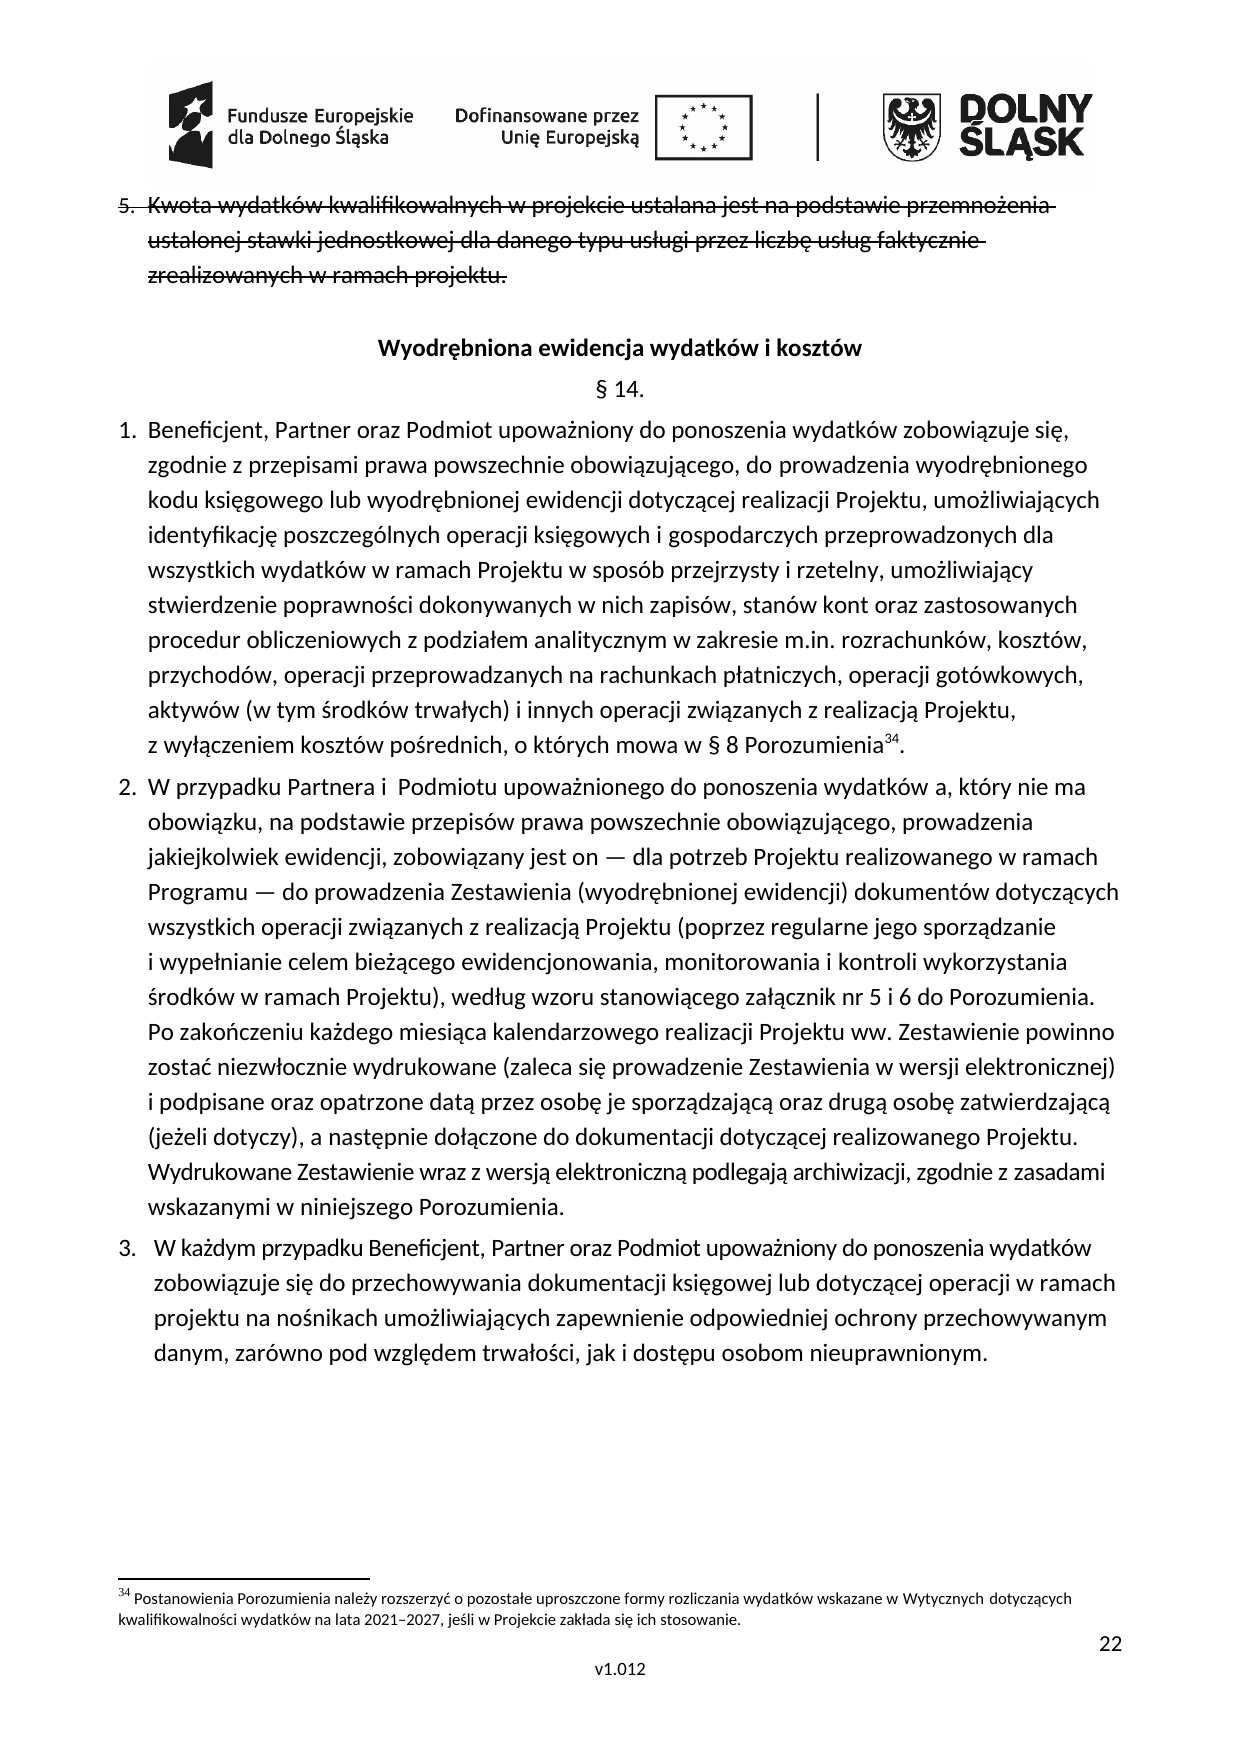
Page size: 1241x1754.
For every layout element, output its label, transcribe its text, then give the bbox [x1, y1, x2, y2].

list W przypadku Partnera i Podmiotu upoważnionego do ponoszenia wydatków a, który nie ma obowiązku, na podstawie przepisów prawa powszechnie obowiązującego, prowadzenia jakiejkolwiek ewidencji, zobowiązany jest on — dla potrzeb Projektu realizowanego w ramach Programu — do prowadzenia Zestawienia (wyodrębnionej ewidencji) dokumentów dotyczących wszystkich operacji związanych z realizacją Projektu (poprzez regularne jego sporządzanie i wypełnianie celem bieżącego ewidencjonowania, monitorowania i kontroli wykorzystania środków w ramach Projektu), według wzoru stanowiącego załącznik nr 5 i 6 do Porozumienia. Po zakończeniu każdego miesiąca kalendarzowego realizacji Projektu ww. Zestawienie powinno zostać niezwłocznie wydrukowane (zaleca się prowadzenie Zestawienia w wersji elektronicznej) i podpisane oraz opatrzone datą przez osobę je sporządzającą oraz drugą osobę zatwierdzającą (jeżeli dotyczy), a następnie dołączone do dokumentacji dotyczącej realizowanego Projektu. Wydrukowane Zestawienie wraz z wersją elektroniczną podlegają archiwizacji, zgodnie z zasadami wskazanymi w niniejszego Porozumienia. [118, 771, 1122, 1221]
list Kwota wydatków kwalifikowalnych w projekcie ustalana jest na podstawie przemnożenia ustalonej stawki jednostkowej dla danego typu usługi przez liczbę usług faktycznie zrealizowanych w ramach projektu. [118, 190, 1122, 290]
picture [147, 59, 1093, 190]
subtitle § 14. [118, 373, 1122, 404]
list W każdym przypadku Beneficjent, Partner oraz Podmiot upoważniony do ponoszenia wydatków zobowiązuje się do przechowywania dokumentacji księgowej lub dotyczącej operacji w ramach projektu na nośnikach umożliwiających zapewnienie odpowiedniej ochrony przechowywanym danym, zarówno pod względem trwałości, jak i dostępu osobom nieuprawnionym. [118, 1232, 1122, 1368]
subtitle Wyodrębniona ewidencja wydatków i kosztów [118, 332, 1122, 363]
list Beneficjent, Partner oraz Podmiot upoważniony do ponoszenia wydatków zobowiązuje się, zgodnie z przepisami prawa powszechnie obowiązującego, do prowadzenia wyodrębnionego kodu księgowego lub wyodrębnionej ewidencji dotyczącej realizacji Projektu, umożliwiających identyfikację poszczególnych operacji księgowych i gospodarczych przeprowadzonych dla wszystkich wydatków w ramach Projektu w sposób przejrzysty i rzetelny, umożliwiający stwierdzenie poprawności dokonywanych w nich zapisów, stanów kont oraz zastosowanych procedur obliczeniowych z podziałem analitycznym w zakresie m.in. rozrachunków, kosztów, przychodów, operacji przeprowadzanych na rachunkach płatniczych, operacji gotówkowych, aktywów (w tym środków trwałych) i innych operacji związanych z realizacją Projektu, z wyłączeniem kosztów pośrednich, o których mowa w § 8 Porozumienia. [118, 415, 1122, 760]
